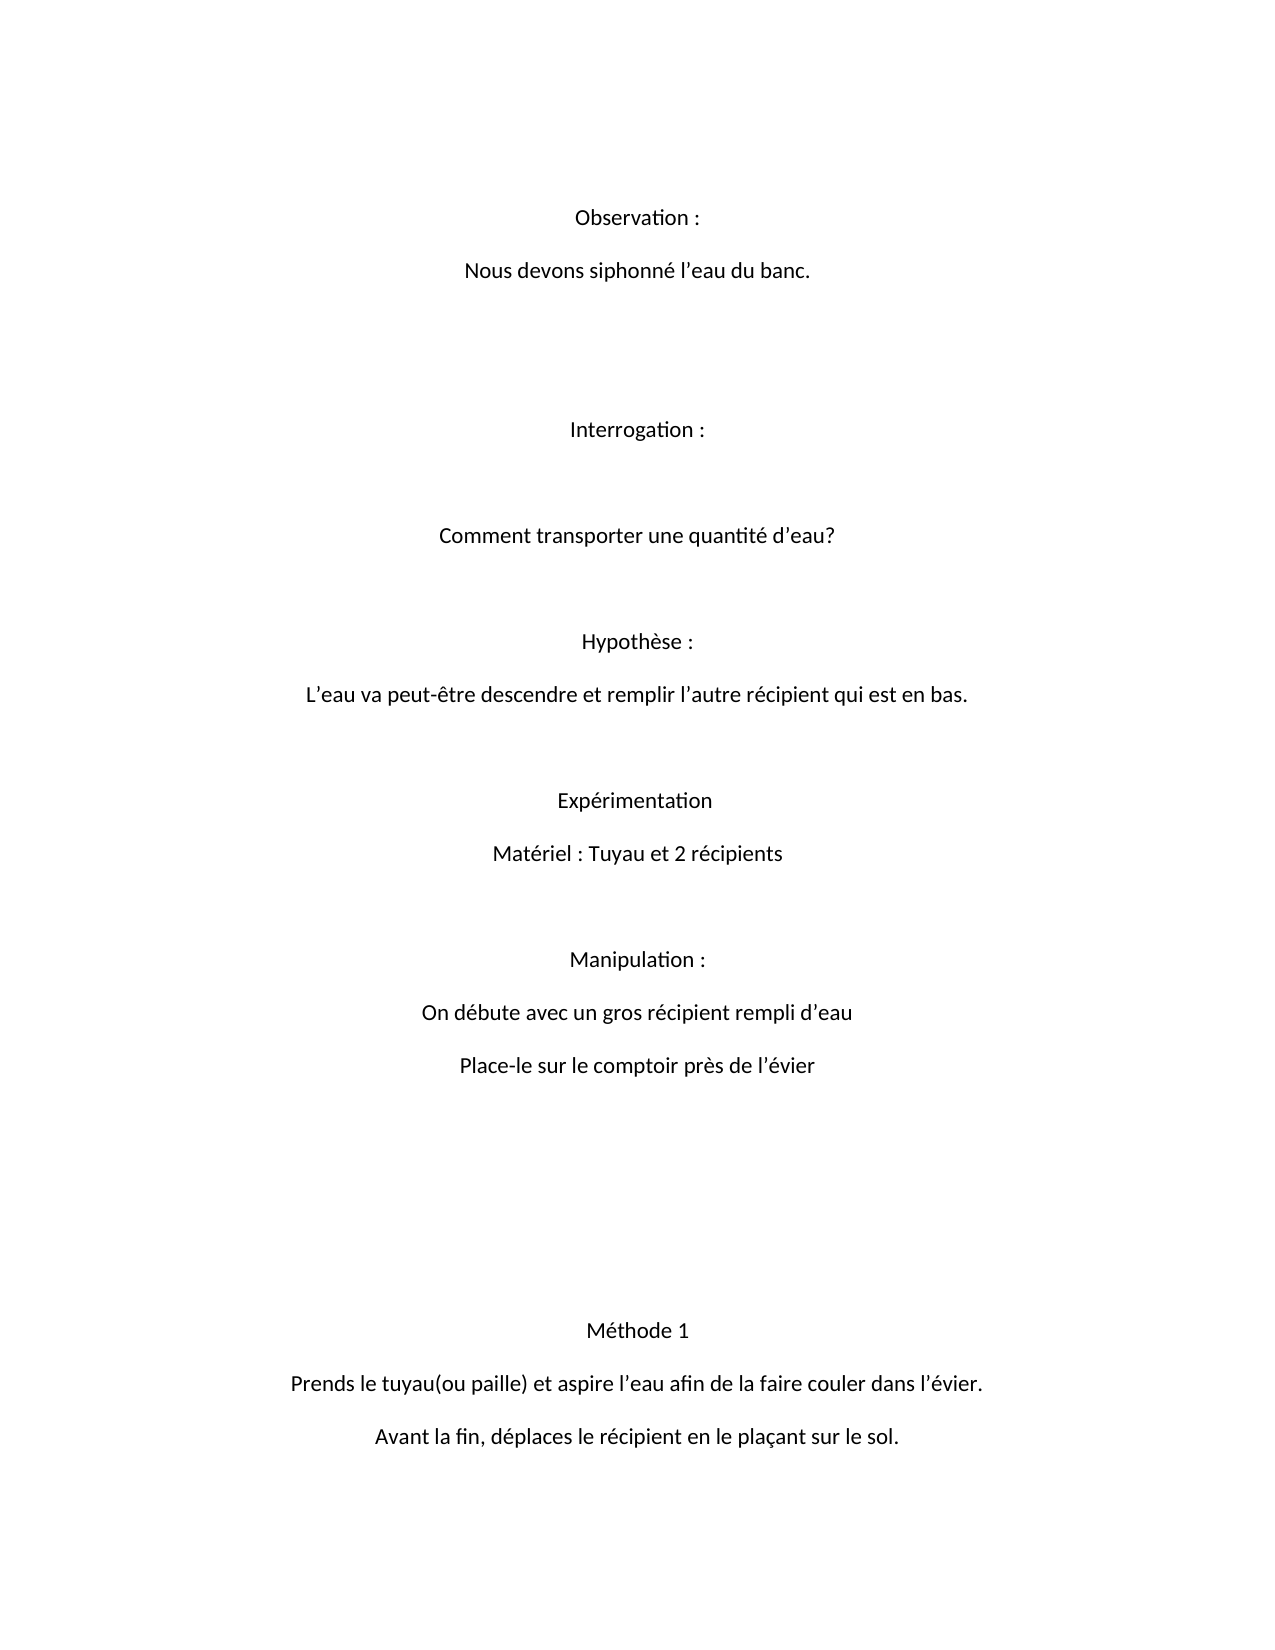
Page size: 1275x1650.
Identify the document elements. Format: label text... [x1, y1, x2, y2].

text Nous devons siphonné l’eau du banc. [187, 256, 1087, 284]
text Matériel : Tuyau et 2 récipients [187, 839, 1087, 867]
text On débute avec un gros récipient rempli d’eau [187, 998, 1087, 1026]
text Avant la fin, déplaces le récipient en le plaçant sur le sol. [187, 1422, 1087, 1451]
text Méthode 1 [187, 1316, 1087, 1344]
text Manipulation : [187, 945, 1087, 973]
text Place-le sur le comptoir près de l’évier [187, 1051, 1087, 1079]
text Hypothèse : [187, 627, 1087, 655]
text Observation : [187, 203, 1087, 231]
text Expérimentation [187, 786, 1087, 814]
text Prends le tuyau(ou paille) et aspire l’eau afin de la faire couler dans l’évier. [187, 1369, 1087, 1397]
text Interrogation : [187, 415, 1087, 443]
text Comment transporter une quantité d’eau? [187, 521, 1087, 549]
text L’eau va peut-être descendre et remplir l’autre récipient qui est en bas. [187, 680, 1087, 708]
